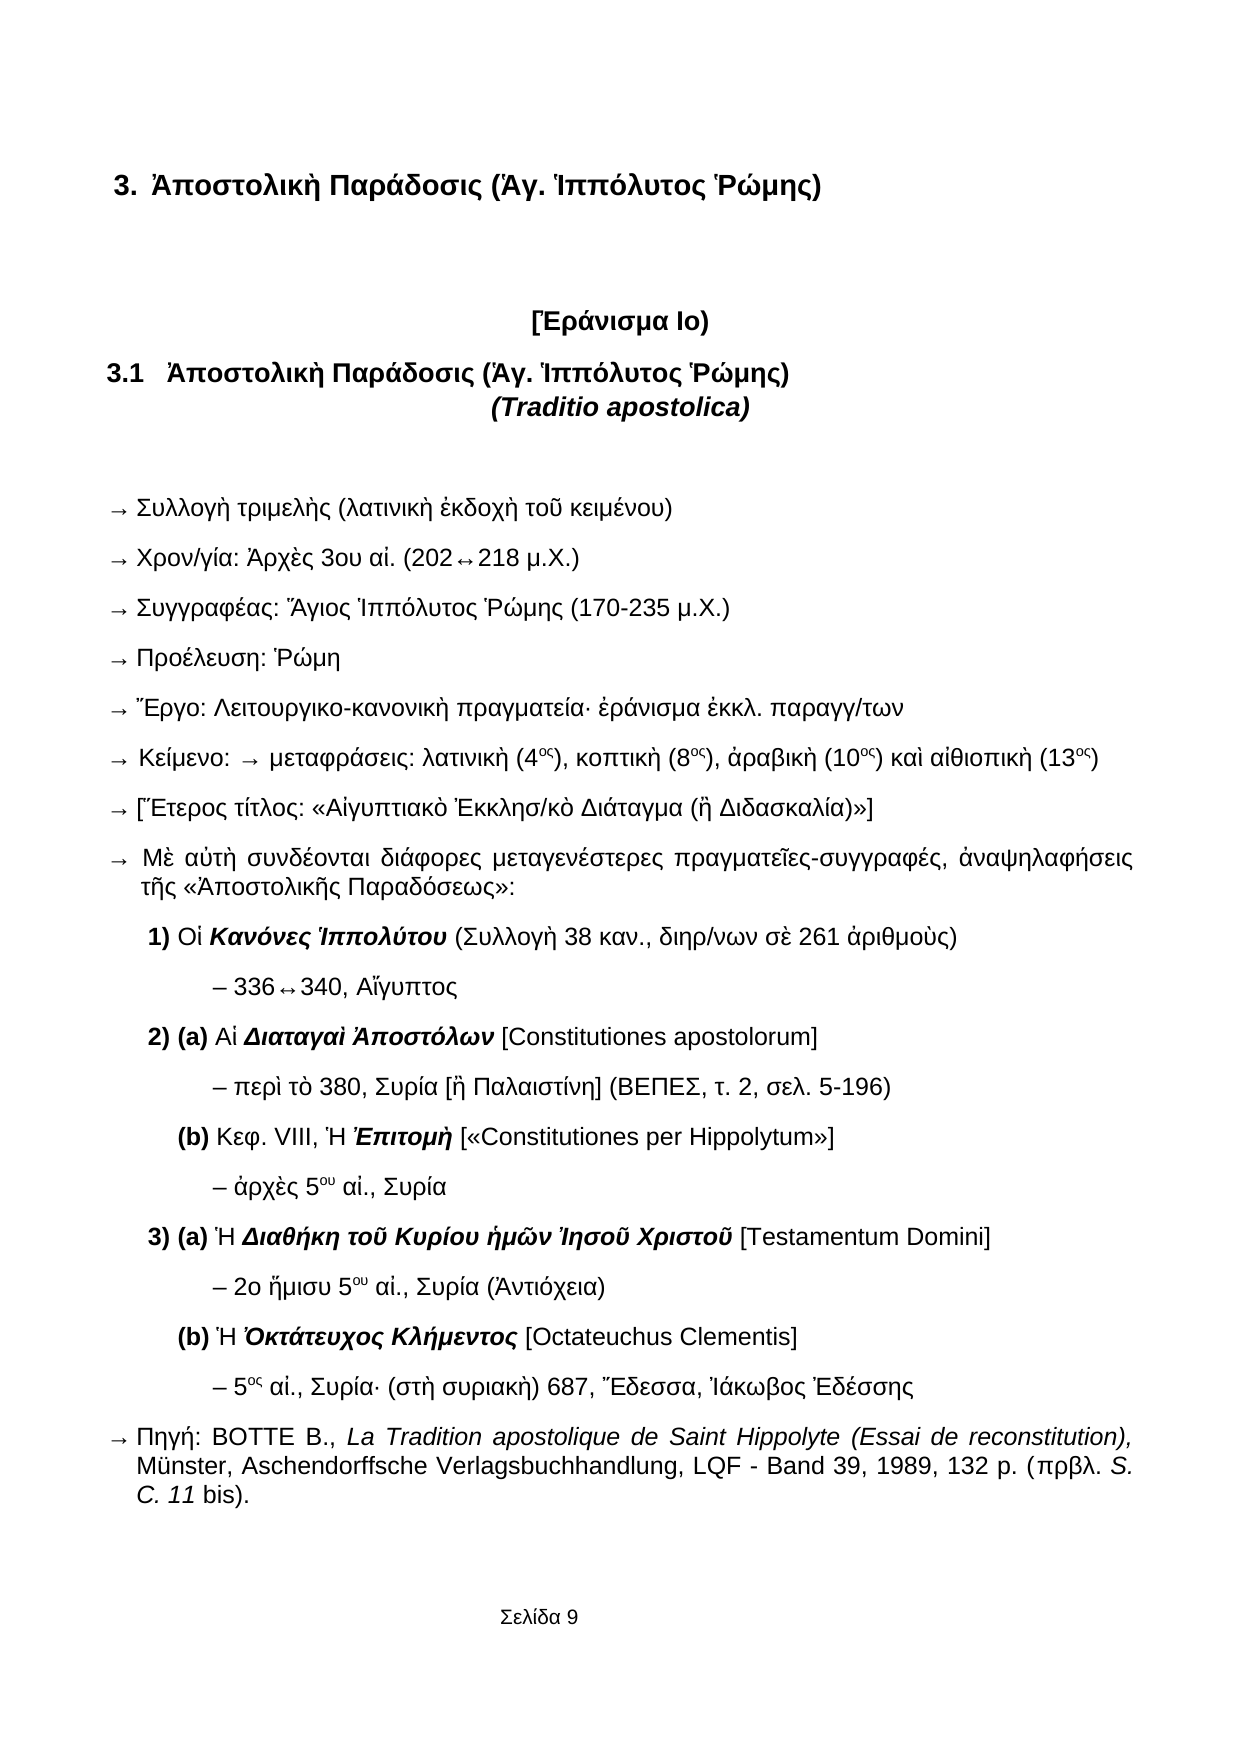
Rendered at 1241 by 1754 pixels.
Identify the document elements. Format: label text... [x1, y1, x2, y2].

text 2) (a) Αἱ Διαταγαὶ Ἀποστόλων [Constitutiones apostolorum] [148, 1022, 1134, 1051]
text → [Ἕτερος τίτλος: «Αἰγυπτιακὸ Ἐκκλησ/κὸ Διάταγμα (ἢ Διδασκαλία)»] [106, 793, 1134, 822]
text → Πηγή: BOTTE B., La Tradition apostolique de Saint Hippolyte (Essai de reconstitution), Münster, Aschendorffsche Verlagsbuchhandlung, LQF - Band 39, 1989, 132 p. (πρβλ. S. C. 11 bis). [106, 1422, 1134, 1509]
text → Συλλογὴ τριμελὴς (λατινικὴ ἐκδοχὴ τοῦ κειμένου) [106, 493, 1134, 522]
text – περὶ τὸ 380, Συρία [ἢ Παλαιστίνη] (ΒΕΠΕΣ, τ. 2, σελ. 5-196) [148, 1072, 1134, 1101]
text 1) Οἱ Κανόνες Ἱππολύτου (Συλλογὴ 38 καν., διηρ/νων σὲ 261 ἀριθμοὺς) [148, 922, 1134, 951]
text (b) Κεφ. VIII, Ἡ Ἐπιτομὴ [«Constitutiones per Hippolytum»] [148, 1122, 1134, 1151]
text → Συγγραφέας: Ἅγιος Ἱππόλυτος Ῥώμης (170-235 μ.Χ.) [106, 593, 1134, 622]
text – ἀρχὲς 5ου αἰ., Συρία [148, 1172, 1134, 1201]
text → Προέλευση: Ῥώμη [106, 643, 1134, 672]
text → Μὲ αὐτὴ συνδέονται διάφορες μεταγενέστερες πραγματεῖες-συγγραφές, ἀναψηλαφήσεις τῆς «Ἀποστολικῆς Παραδόσεως»: [106, 843, 1134, 901]
text → Κείμενο: → μεταφράσεις: λατινικὴ (4ος), κοπτικὴ (8ος), ἀραβικὴ (10ος) καὶ αἰθιοπικὴ (13ος) [106, 743, 1134, 772]
text – 336↔340, Αἴγυπτος [213, 972, 1134, 1001]
text – 5ος αἰ., Συρία· (στὴ συριακὴ) 687, Ἔδεσσα, Ἰάκωβος Ἐδέσσης [148, 1372, 1134, 1401]
text – 2o ἥμισυ 5ου αἰ., Συρία (Ἀντιόχεια) [148, 1272, 1134, 1301]
text → Χρον/γία: Ἀρχὲς 3ου αἰ. (202↔218 μ.Χ.) [106, 543, 1134, 572]
text (Traditio apostolica) [106, 393, 1134, 422]
text → Ἔργο: Λειτουργικο-κανονικὴ πραγματεία· ἐράνισμα ἐκκλ. παραγγ/των [106, 693, 1134, 722]
text 3) (a) Ἡ Διαθήκη τοῦ Κυρίου ἡμῶν Ἰησοῦ Χριστοῦ [Testamentum Domini] [148, 1222, 1134, 1251]
text (b) Ἡ Ὀκτάτευχος Κλήμεντος [Octateuchus Clementis] [148, 1322, 1134, 1351]
subtitle Ἀποστολικὴ Παράδοσις (Ἁγ. Ἱππόλυτος Ῥώμης) [113, 168, 1134, 202]
text [Ἐράνισμα Ιο) [106, 307, 1134, 336]
subtitle Ἀποστολικὴ Παράδοσις (Ἁγ. Ἱππόλυτος Ῥώμης) [106, 357, 1134, 388]
